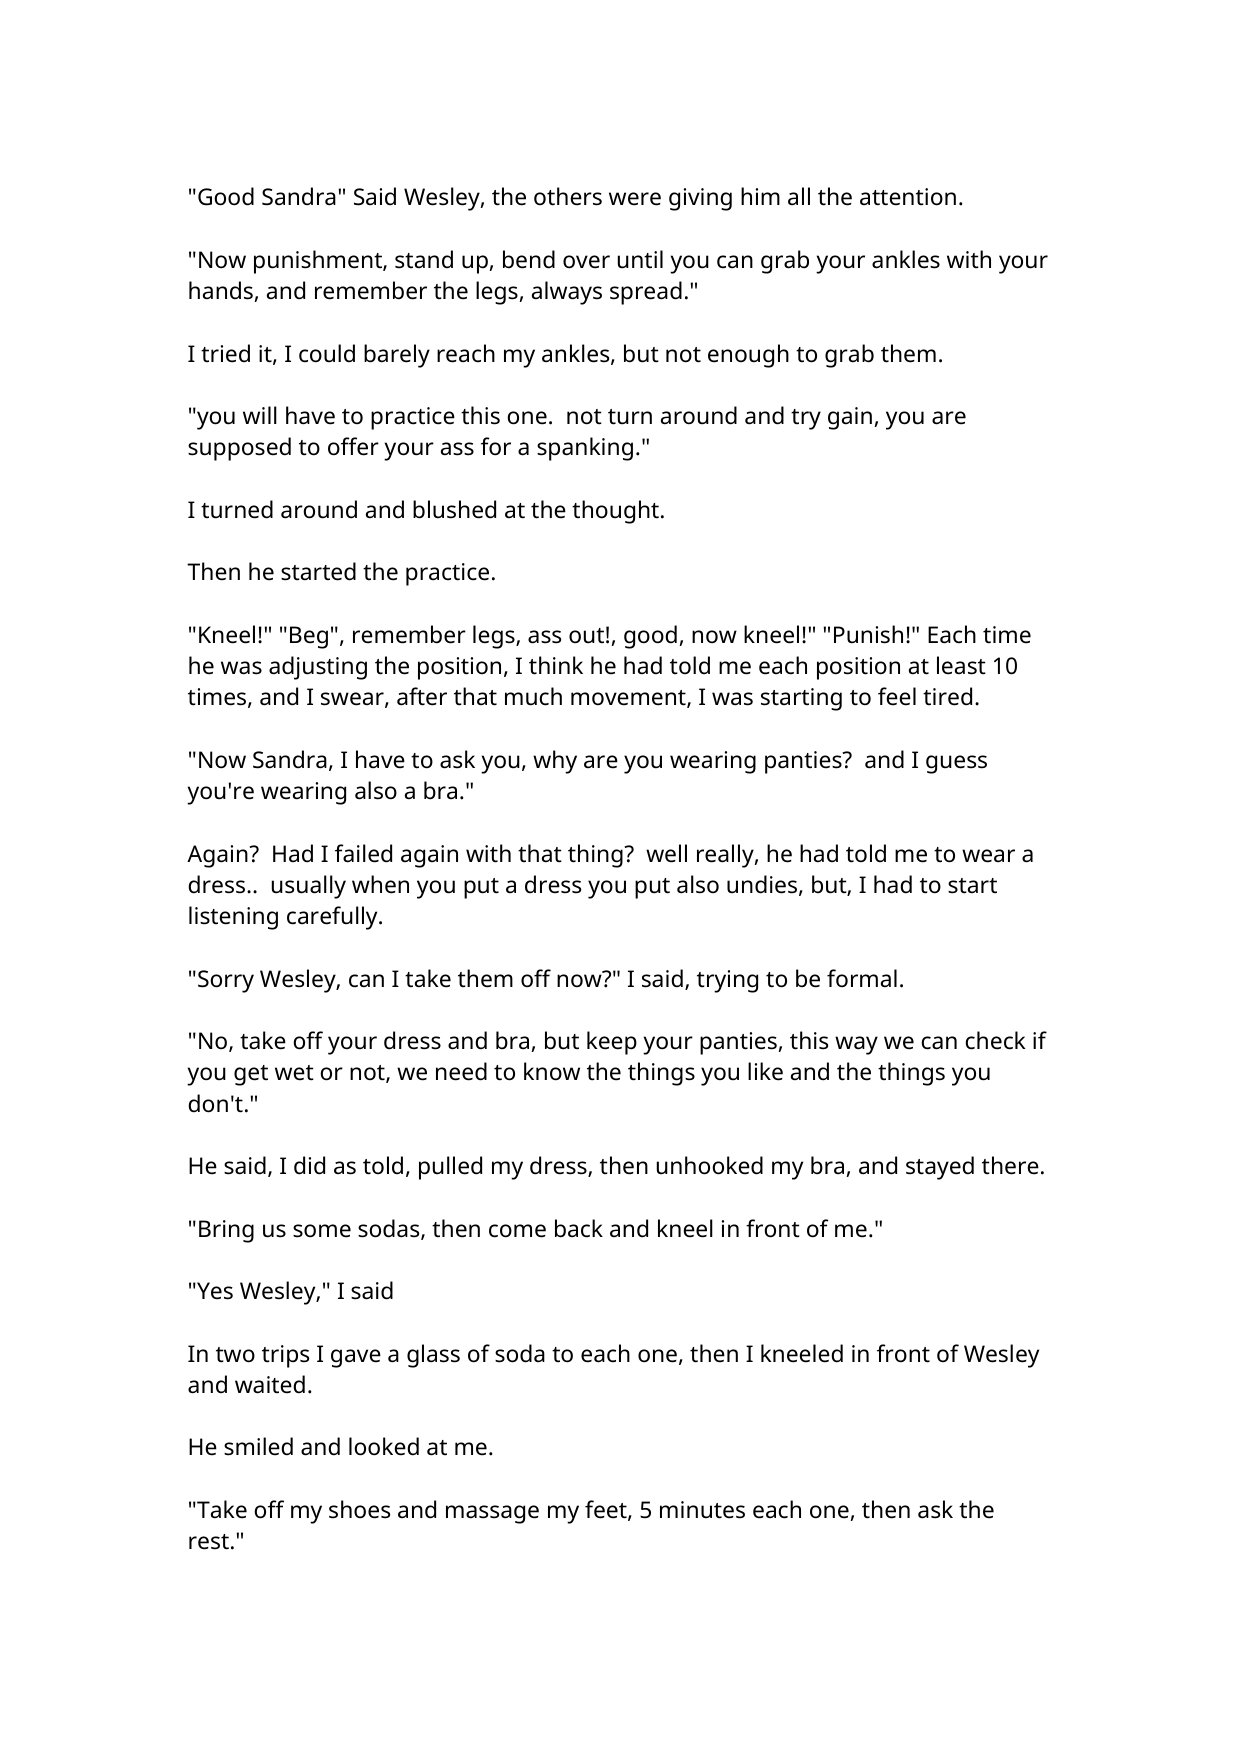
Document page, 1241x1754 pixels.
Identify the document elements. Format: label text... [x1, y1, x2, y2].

text "Good Sandra" Said Wesley, the others were giving him all the attention. [187, 181, 1053, 212]
text Then he started the practice. [187, 556, 1053, 587]
text "Sorry Wesley, can I take them off now?" I said, trying to be formal. [187, 962, 1053, 994]
text "Bring us some sodas, then come back and kneel in front of me." [187, 1212, 1053, 1244]
text "Now punishment, stand up, bend over until you can grab your ankles with your hands, and remember the legs, always spread." [187, 244, 1053, 306]
text "Yes Wesley," I said [187, 1275, 1053, 1306]
text "No, take off your dress and bra, but keep your panties, this way we can check if you get wet or not, we need to know the things you like and the things you don't." [187, 1025, 1053, 1119]
text In two trips I gave a glass of soda to each one, then I kneeled in front of Wesley and waited. [187, 1337, 1053, 1400]
text "Kneel!" "Beg", remember legs, ass out!, good, now kneel!" "Punish!" Each time he was adjusting the position, I think he had told me each position at least 10 times, and I swear, after that much movement, I was starting to feel tired. [187, 619, 1053, 712]
text I tried it, I could barely reach my ankles, but not enough to grab them. [187, 337, 1053, 369]
text He smiled and looked at me. [187, 1431, 1053, 1462]
text He said, I did as told, pulled my dress, then unhooked my bra, and stayed there. [187, 1150, 1053, 1181]
text I turned around and blushed at the thought. [187, 494, 1053, 525]
text Again? Had I failed again with that thing? well really, he had told me to wear a dress.. usually when you put a dress you put also undies, but, I had to start listening carefully. [187, 837, 1053, 931]
text "Now Sandra, I have to ask you, why are you wearing panties? and I guess you're wearing also a bra." [187, 744, 1053, 806]
text "Take off my shoes and massage my feet, 5 minutes each one, then ask the rest." [187, 1494, 1053, 1556]
text "you will have to practice this one. not turn around and try gain, you are supposed to offer your ass for a spanking." [187, 400, 1053, 462]
